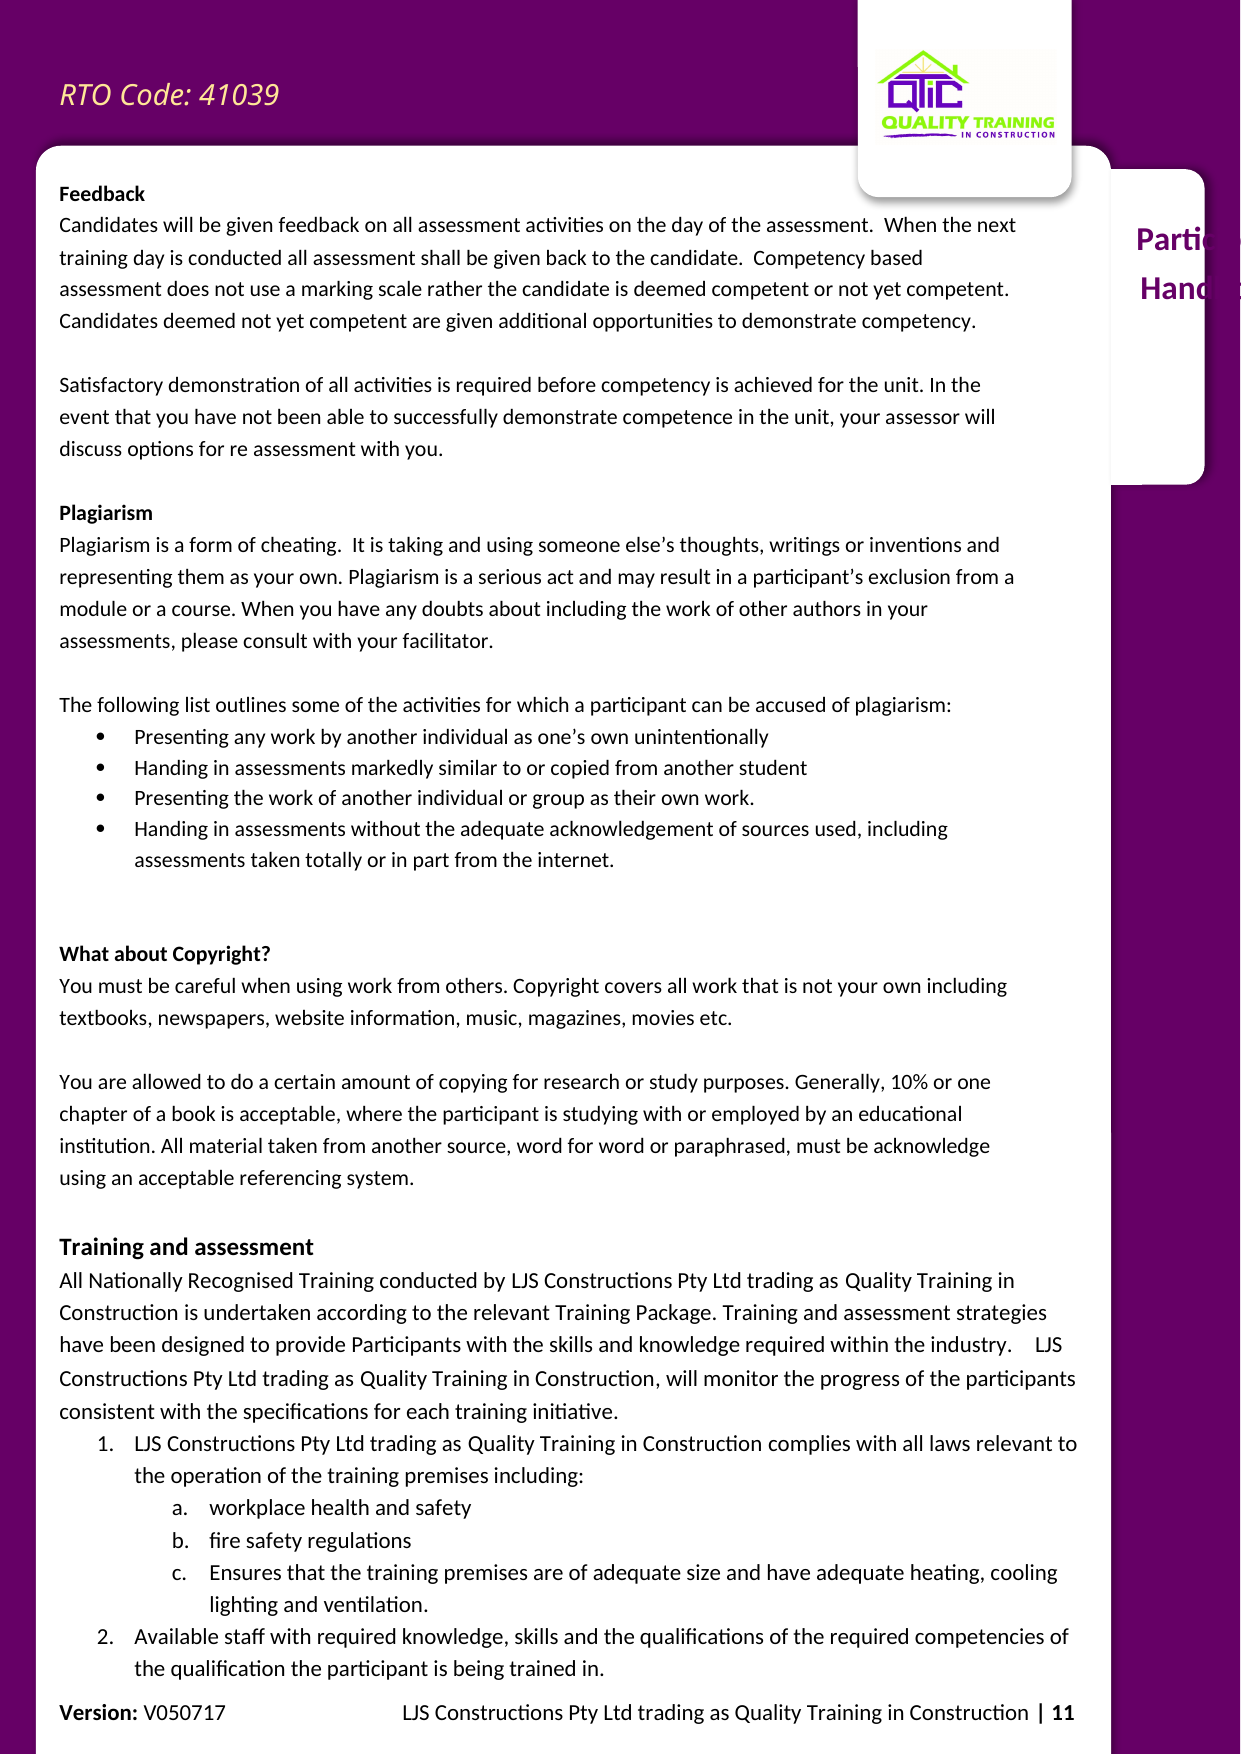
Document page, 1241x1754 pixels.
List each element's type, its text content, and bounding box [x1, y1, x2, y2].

text You must be careful when using work from others. Copyright covers all work that is not your own including textbooks, newspapers, website information, music, magazines, movies etc. [59, 972, 1026, 1031]
list Handing in assessments without the adequate acknowledgement of sources used, including assessments taken totally or in part from the internet. [97, 815, 1026, 872]
text Plagiarism [59, 499, 1026, 526]
text Plagiarism is a form of cheating. It is taking and using someone else’s thoughts, writings or inventions and representing them as your own. Plagiarism is a serious act and may result in a participant’s exclusion from a module or a course. When you have any doubts about including the work of other authors in your assessments, please consult with your facilitator. [59, 531, 1026, 654]
list LJS Constructions Pty Ltd trading as Quality Training in Construction complies with all laws relevant to the operation of the training premises including: [97, 1429, 1092, 1489]
list Presenting the work of another individual or group as their own work. [97, 784, 1026, 811]
text All Nationally Recognised Training conducted by LJS Constructions Pty Ltd trading as Quality Training in Construction is undertaken according to the relevant Training Package. Training and assessment strategies have been designed to provide Participants with the skills and knowledge required within the industry. LJS Constructions Pty Ltd trading as Quality Training in Construction, will monitor the progress of the participants consistent with the specifications for each training initiative. [59, 1266, 1092, 1425]
list workplace health and safety [172, 1493, 1092, 1522]
text Satisfactory demonstration of all activities is required before competency is achieved for the unit. In the event that you have not been able to successfully demonstrate competence in the unit, your assessor will discuss options for re assessment with you. [59, 372, 1026, 462]
text Training and assessment [59, 1231, 1092, 1262]
text Candidates will be given feedback on all assessment activities on the day of the assessment. When the next training day is conducted all assessment shall be given back to the candidate. Competency based assessment does not use a marking scale rather the candidate is deemed competent or not yet competent. Candidates deemed not yet competent are given additional opportunities to demonstrate competency. [59, 212, 1026, 334]
picture [875, 49, 1057, 145]
list Handing in assessments markedly similar to or copied from another student [97, 754, 1026, 781]
text You are allowed to do a certain amount of copying for research or study purposes. Generally, 10% or one chapter of a book is acceptable, where the participant is studying with or employed by an educational institution. All material taken from another source, word for word or paraphrased, must be acknowledge using an acceptable referencing system. [59, 1068, 1026, 1191]
text The following list outlines some of the activities for which a participant can be accused of plagiarism: [59, 691, 1026, 718]
list Available staff with required knowledge, skills and the qualifications of the required competencies of the qualification the participant is being trained in. [97, 1622, 1092, 1682]
list fire safety regulations [172, 1526, 1092, 1554]
list Presenting any work by another individual as one’s own unintentionally [97, 723, 1026, 750]
text What about Copyright? [59, 940, 1026, 967]
text Feedback [59, 180, 1026, 206]
list Ensures that the training premises are of adequate size and have adequate heating, cooling lighting and ventilation. [172, 1558, 1092, 1618]
